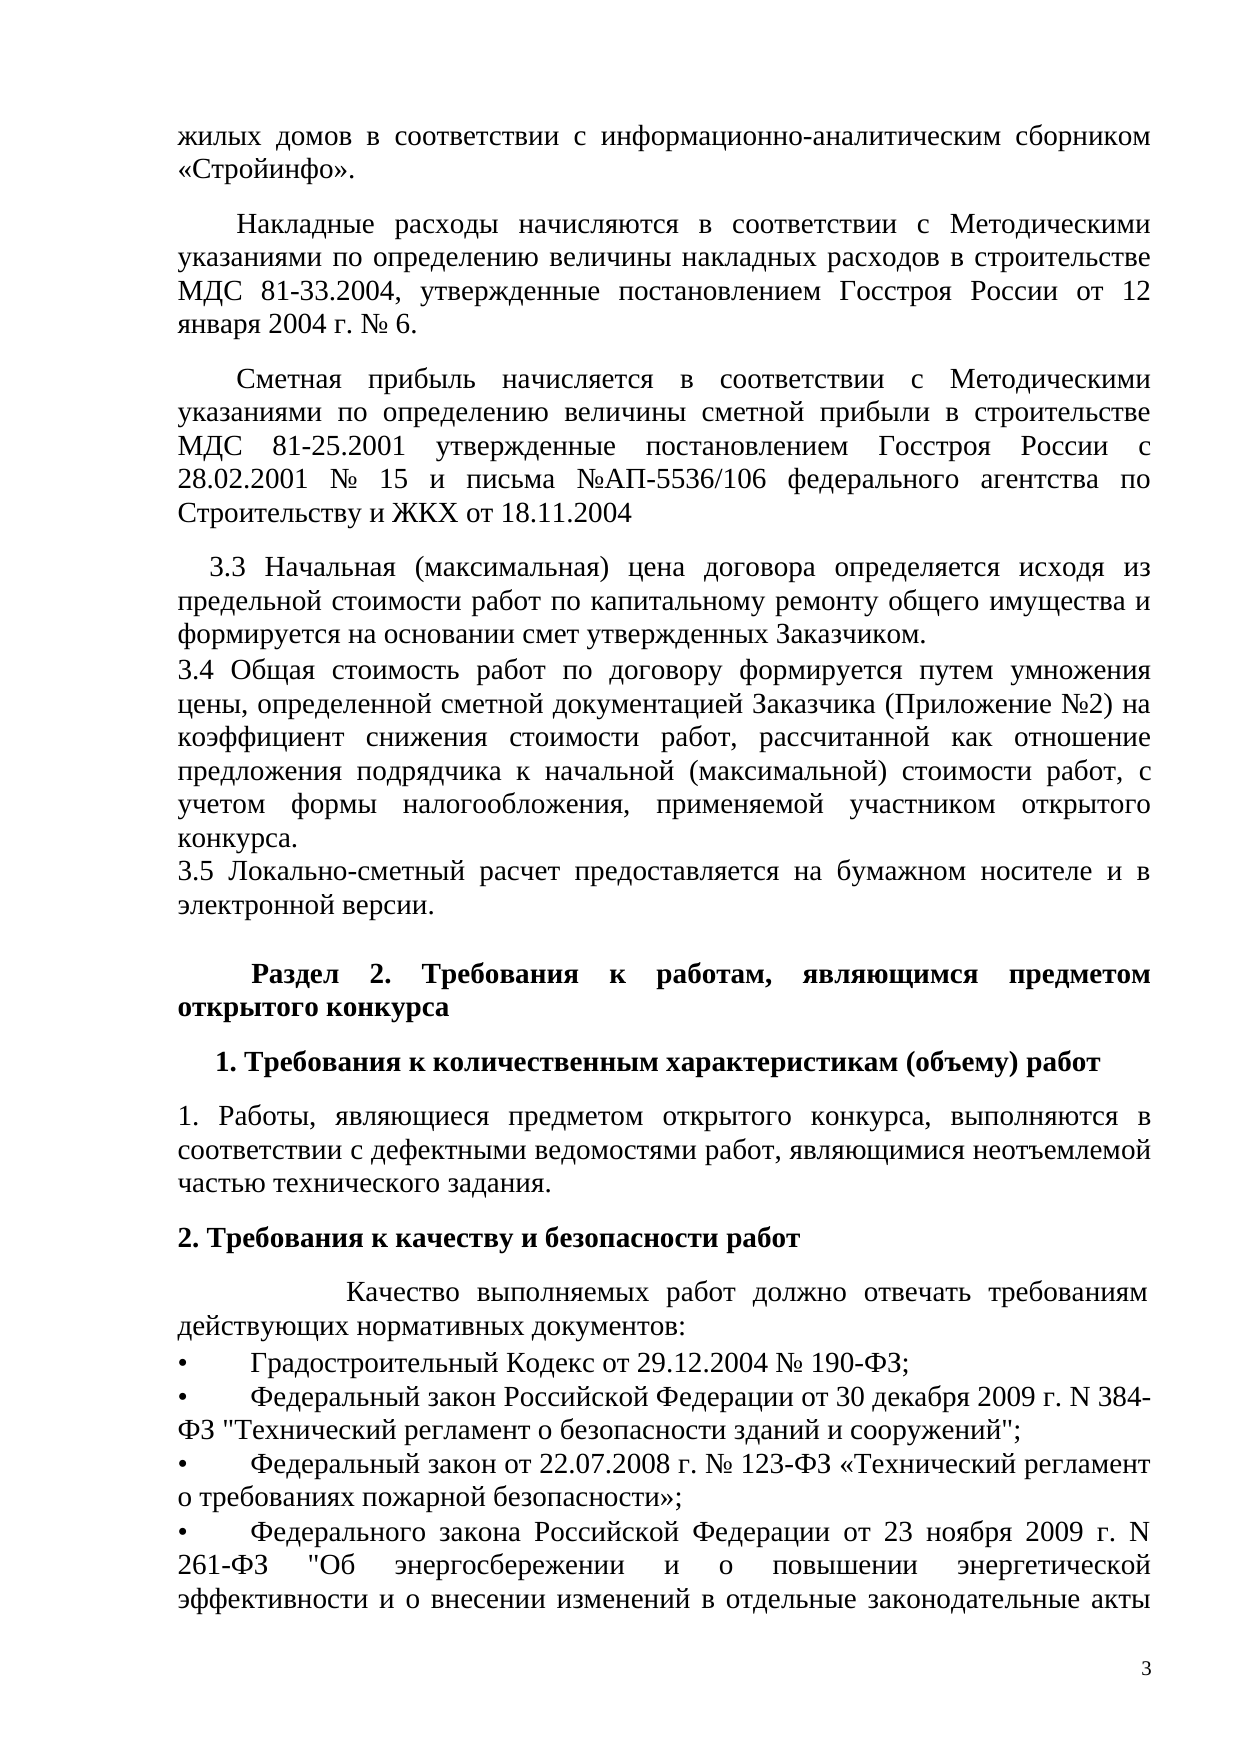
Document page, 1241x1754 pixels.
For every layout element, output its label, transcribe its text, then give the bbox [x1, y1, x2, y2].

text 3.3 Начальная (максимальная) цена договора определяется исходя из предельной стоимости работ по капитальному ремонту общего имущества и формируется на основании смет утвержденных Заказчиком. [177, 549, 1152, 650]
list Градостроительный Кодекс от 29.12.2004 № 190-ФЗ; [177, 1345, 1152, 1379]
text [177, 118, 1152, 185]
text 1. Требования к количественным характеристикам (объему) работ [177, 1044, 1152, 1077]
text Качество выполняемых работ должно отвечать требованиям действующих нормативных документов: [177, 1274, 1150, 1341]
list Федеральный закон от 22.07.2008 г. № 123-ФЗ «Технический регламент о требованиях пожарной безопасности»; [177, 1446, 1152, 1513]
text Накладные расходы начисляются в соответствии с Методическими указаниями по определению величины накладных расходов в строительстве МДС 81-33.2004, утвержденные постановлением Госстроя России от 12 января 2004 г. № 6. [177, 206, 1152, 340]
list Федеральный закон Российской Федерации от 30 декабря 2009 г. N 384-ФЗ "Технический регламент о безопасности зданий и сооружений"; [177, 1379, 1152, 1446]
text Раздел 2. Требования к работам, являющимся предметом открытого конкурса [177, 956, 1152, 1023]
text Сметная прибыль начисляется в соответствии с Методическими указаниями по определению величины сметной прибыли в строительстве МДС 81-25.2001 утвержденные постановлением Госстроя России с 28.02.2001 № 15 и письма №АП-5536/106 федерального агентства по Строительству и ЖКХ от 18.11.2004 [177, 361, 1152, 529]
text 2. Требования к качеству и безопасности работ [177, 1220, 1152, 1253]
text 1. Работы, являющиеся предметом открытого конкурса, выполняются в соответствии с дефектными ведомостями работ, являющимися неотъемлемой частью технического задания. [177, 1098, 1152, 1199]
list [177, 1514, 1152, 1614]
text 3.4 Общая стоимость работ по договору формируется путем умножения цены, определенной сметной документацией Заказчика (Приложение №2) на коэффициент снижения стоимости работ, рассчитанной как отношение предложения подрядчика к начальной (максимальной) стоимости работ, с учетом формы налогообложения, применяемой участником открытого конкурса. 3.5 Локально-сметный расчет предоставляется на бумажном носителе и в электронной версии. [177, 652, 1152, 921]
